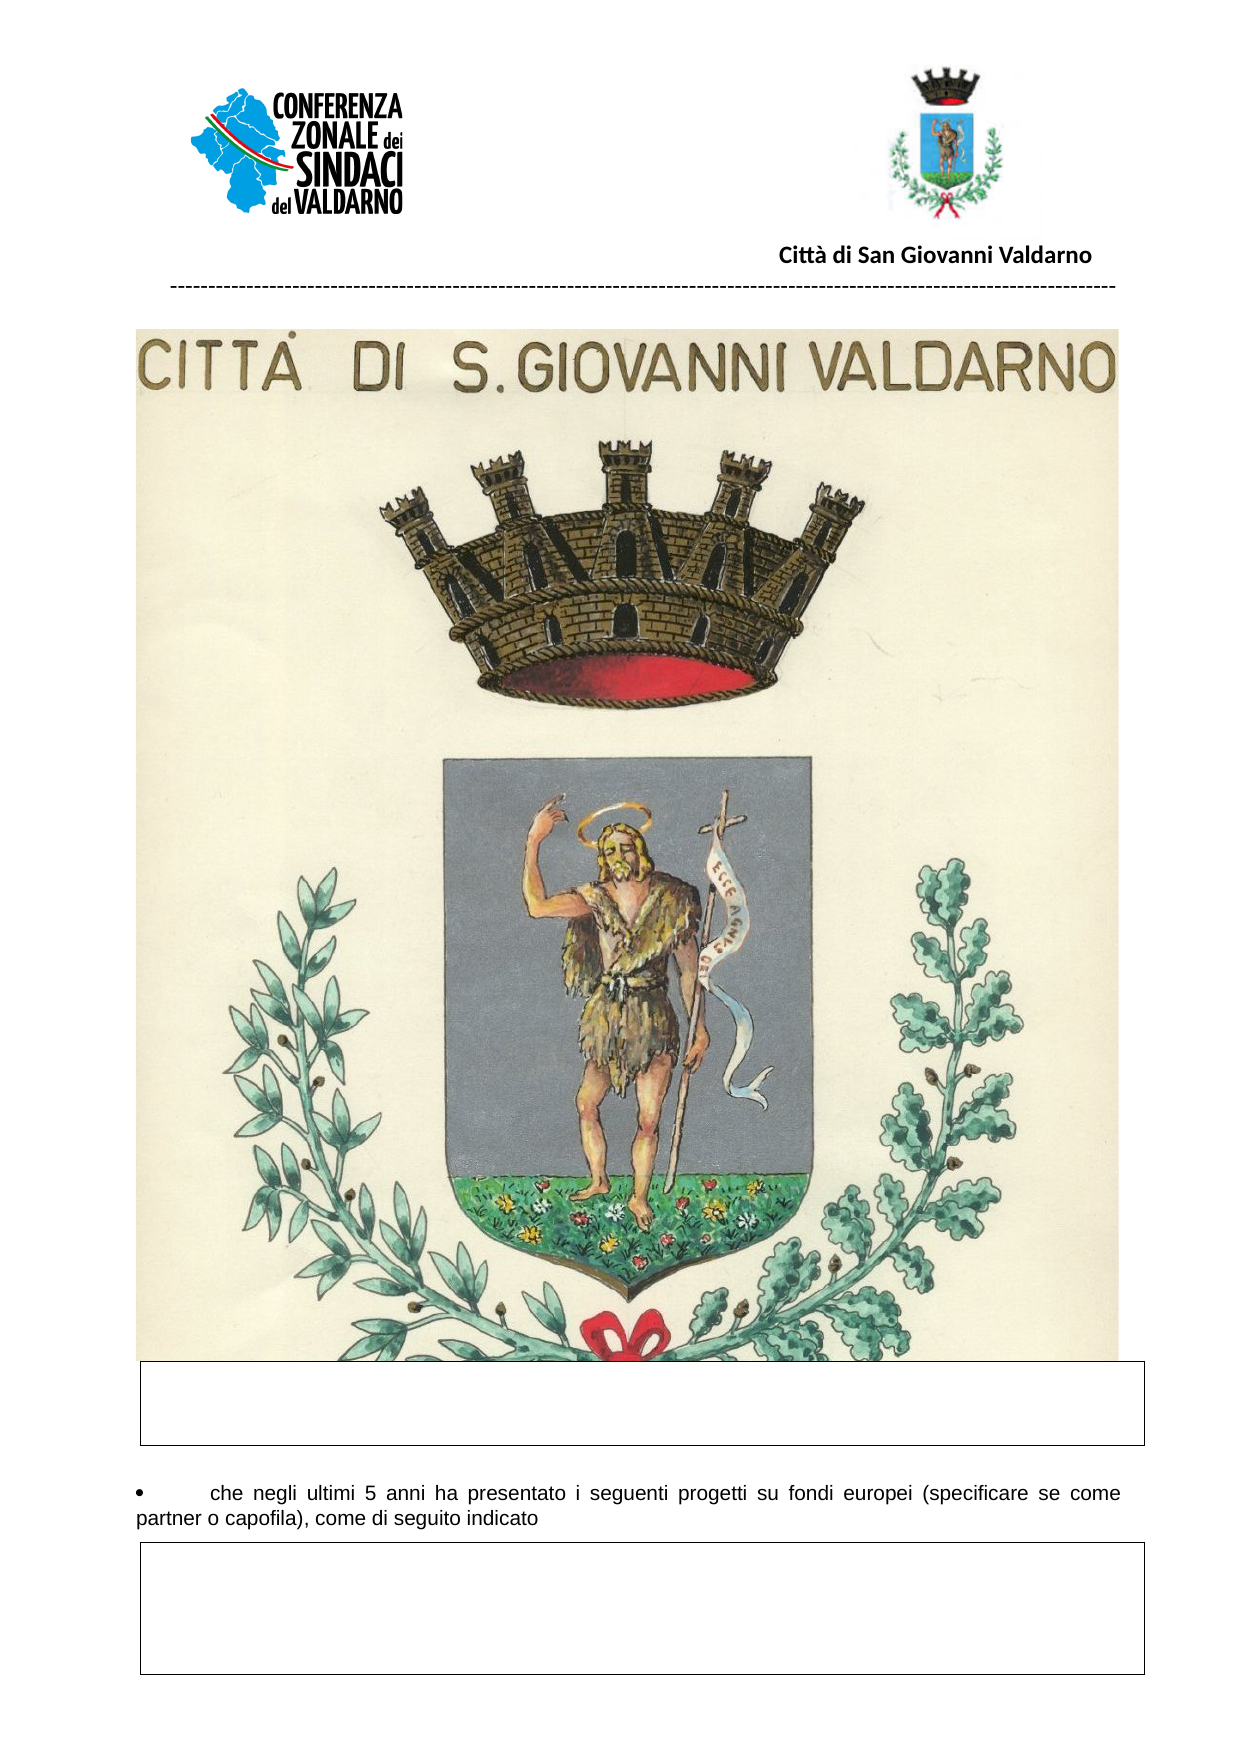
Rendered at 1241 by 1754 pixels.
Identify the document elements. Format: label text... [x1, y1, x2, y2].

picture [850, 47, 1043, 240]
list che negli ultimi 5 anni ha presentato i seguenti progetti su fondi europei (specificare se come partner o capofila), come di seguito indicato [136, 1481, 1122, 1529]
picture [190, 88, 403, 214]
picture [135, 329, 1119, 1361]
table_header [141, 1362, 1144, 1445]
table_header [141, 1543, 1144, 1674]
